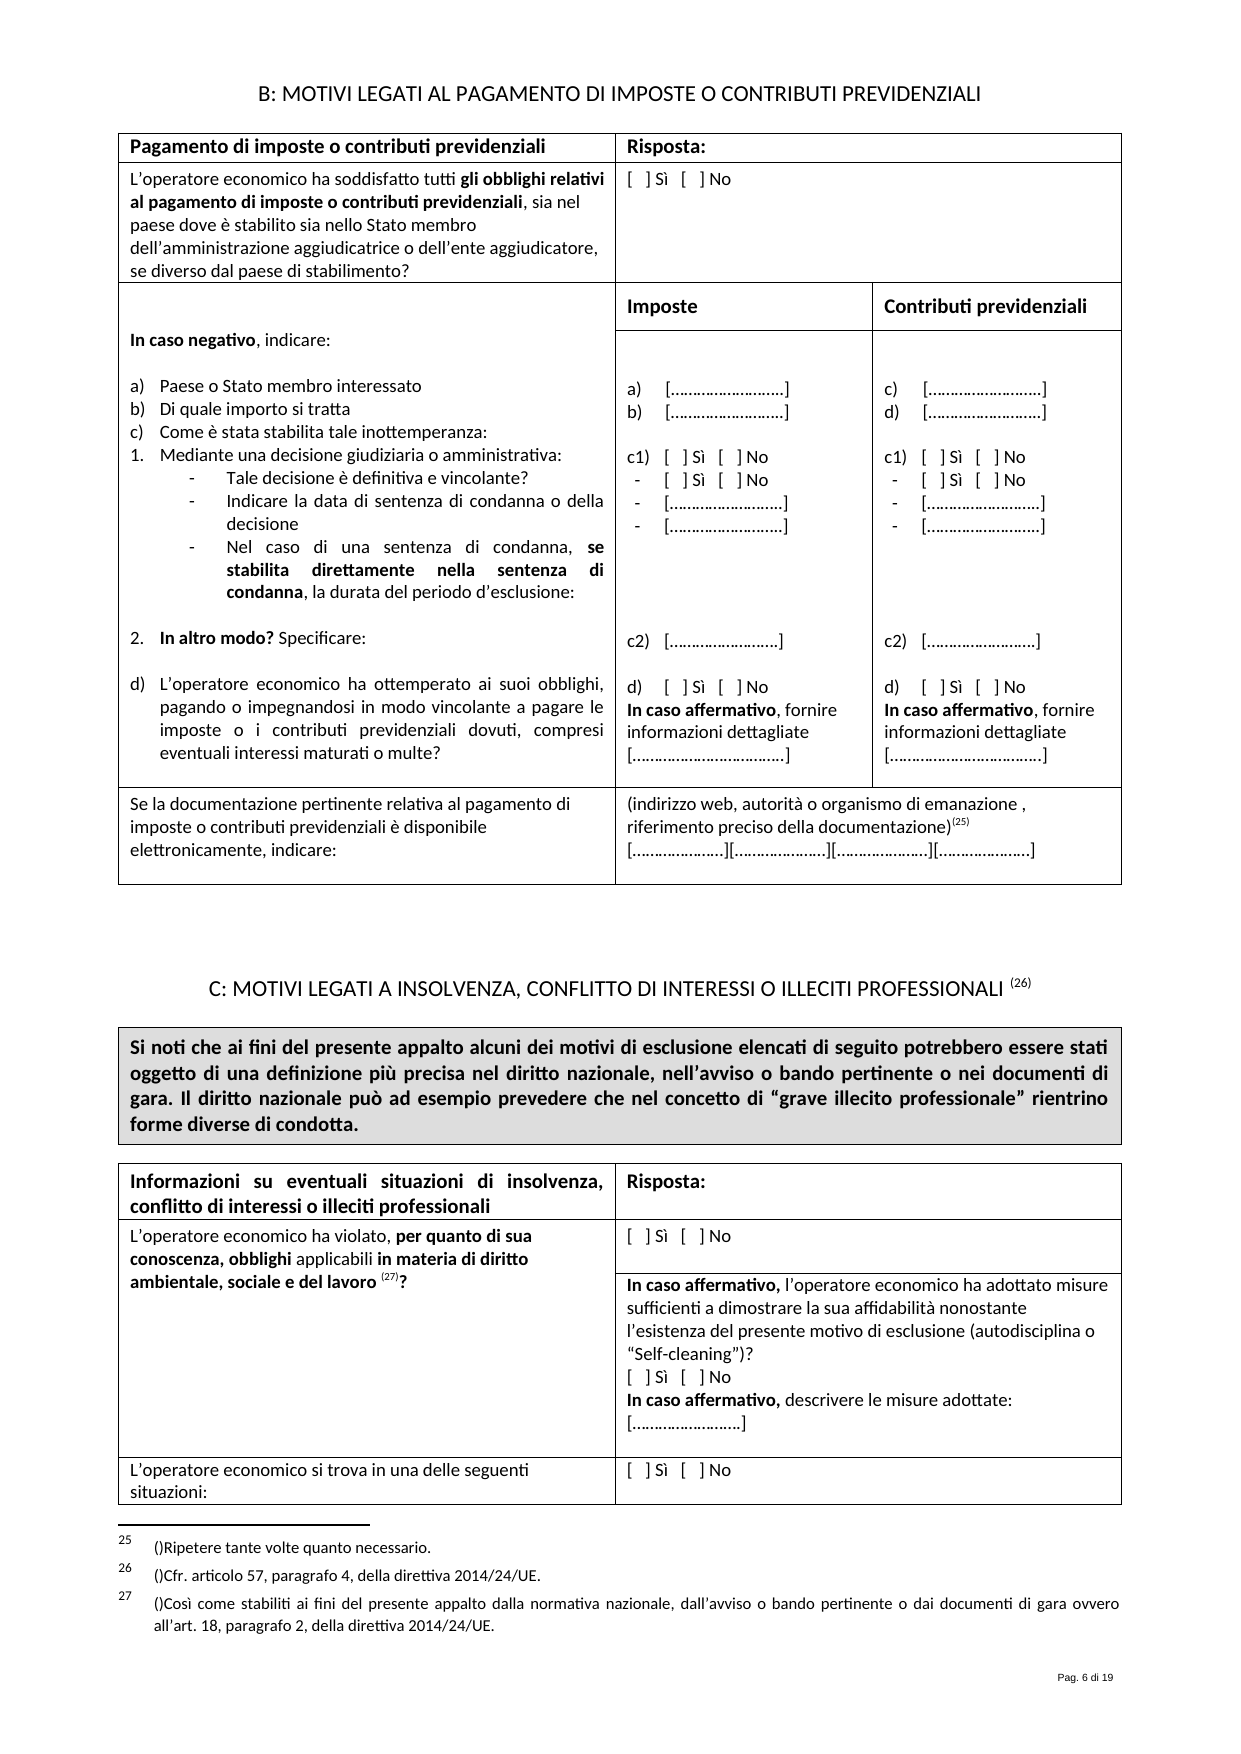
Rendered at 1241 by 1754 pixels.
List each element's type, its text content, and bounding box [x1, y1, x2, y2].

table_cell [616, 1458, 1121, 1504]
table_header Informazioni su eventuali situazioni di insolvenza, conflitto di interessi o illeciti professionali [119, 1164, 615, 1219]
table_cell Imposte [616, 283, 872, 330]
table_header Si noti che ai fini del presente appalto alcuni dei motivi di esclusione elencati di seguito potrebbero essere stati oggetto di una definizione più precisa nel diritto nazionale, nell’avviso o bando pertinente o nei documenti di gara. Il diritto nazionale può ad esempio prevedere che nel concetto di “grave illecito professionale” rientrino forme diverse di condotta. [119, 1028, 1121, 1144]
table_cell [ ] Sì [ ] No [616, 163, 1121, 282]
text B: MOTIVI LEGATI AL PAGAMENTO DI IMPOSTE O CONTRIBUTI PREVIDENZIALI [118, 79, 1122, 107]
table_cell [……………………..] [……………………..] c1) [ ] Sì [ ] No [ ] Sì [ ] No [……………………..] [……………………..] c2) […………………….] d) [ ] Sì [ ] No In caso affermativo, fornire informazioni dettagliate [……………………………..] [873, 331, 1121, 787]
table_cell In caso negativo, indicare: Paese o Stato membro interessato Di quale importo si tratta Come è stata stabilita tale inottemperanza: Mediante una decisione giudiziaria o amministrativa: Tale decisione è definitiva e vincolante? Indicare la data di sentenza di condanna o della decisione Nel caso di una sentenza di condanna, se stabilita direttamente nella sentenza di condanna, la durata del periodo d’esclusione: In altro modo? Specificare: L’operatore economico ha ottemperato ai suoi obblighi, pagando o impegnandosi in modo vincolante a pagare le imposte o i contributi previdenziali dovuti, compresi eventuali interessi maturati o multe? [119, 283, 615, 787]
table_cell L’operatore economico ha violato, per quanto di sua conoscenza, obblighi applicabili in materia di diritto ambientale, sociale e del lavoro ()? [119, 1220, 615, 1457]
table_cell (indirizzo web, autorità o organismo di emanazione , riferimento preciso della documentazione)() […………………][…………………][…………………][…………………] [616, 788, 1121, 884]
table_cell [……………………..] [……………………..] c1) [ ] Sì [ ] No [ ] Sì [ ] No [……………………..] [……………………..] c2) […………………….] d) [ ] Sì [ ] No In caso affermativo, fornire informazioni dettagliate [……………………………..] [616, 331, 872, 787]
table_cell Se la documentazione pertinente relativa al pagamento di imposte o contributi previdenziali è disponibile elettronicamente, indicare: [119, 788, 615, 884]
table_cell L’operatore economico ha soddisfatto tutti gli obblighi relativi al pagamento di imposte o contributi previdenziali, sia nel paese dove è stabilito sia nello Stato membro dell’amministrazione aggiudicatrice o dell’ente aggiudicatore, se diverso dal paese di stabilimento? [119, 163, 615, 282]
table_cell [ ] Sì [ ] No [616, 1220, 1121, 1272]
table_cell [119, 1458, 615, 1504]
table_cell Contributi previdenziali [873, 283, 1121, 330]
table_header Pagamento di imposte o contributi previdenziali [119, 134, 615, 162]
table_header Risposta: [616, 1164, 1121, 1219]
table_cell In caso affermativo, l’operatore economico ha adottato misure sufficienti a dimostrare la sua affidabilità nonostante l’esistenza del presente motivo di esclusione (autodisciplina o “Self-cleaning”)? [ ] Sì [ ] No In caso affermativo, descrivere le misure adottate: […………………….] [616, 1274, 1121, 1457]
table_header Risposta: [616, 134, 1121, 162]
text C: MOTIVI LEGATI A INSOLVENZA, CONFLITTO DI INTERESSI O ILLECITI PROFESSIONALI () [118, 974, 1122, 1002]
